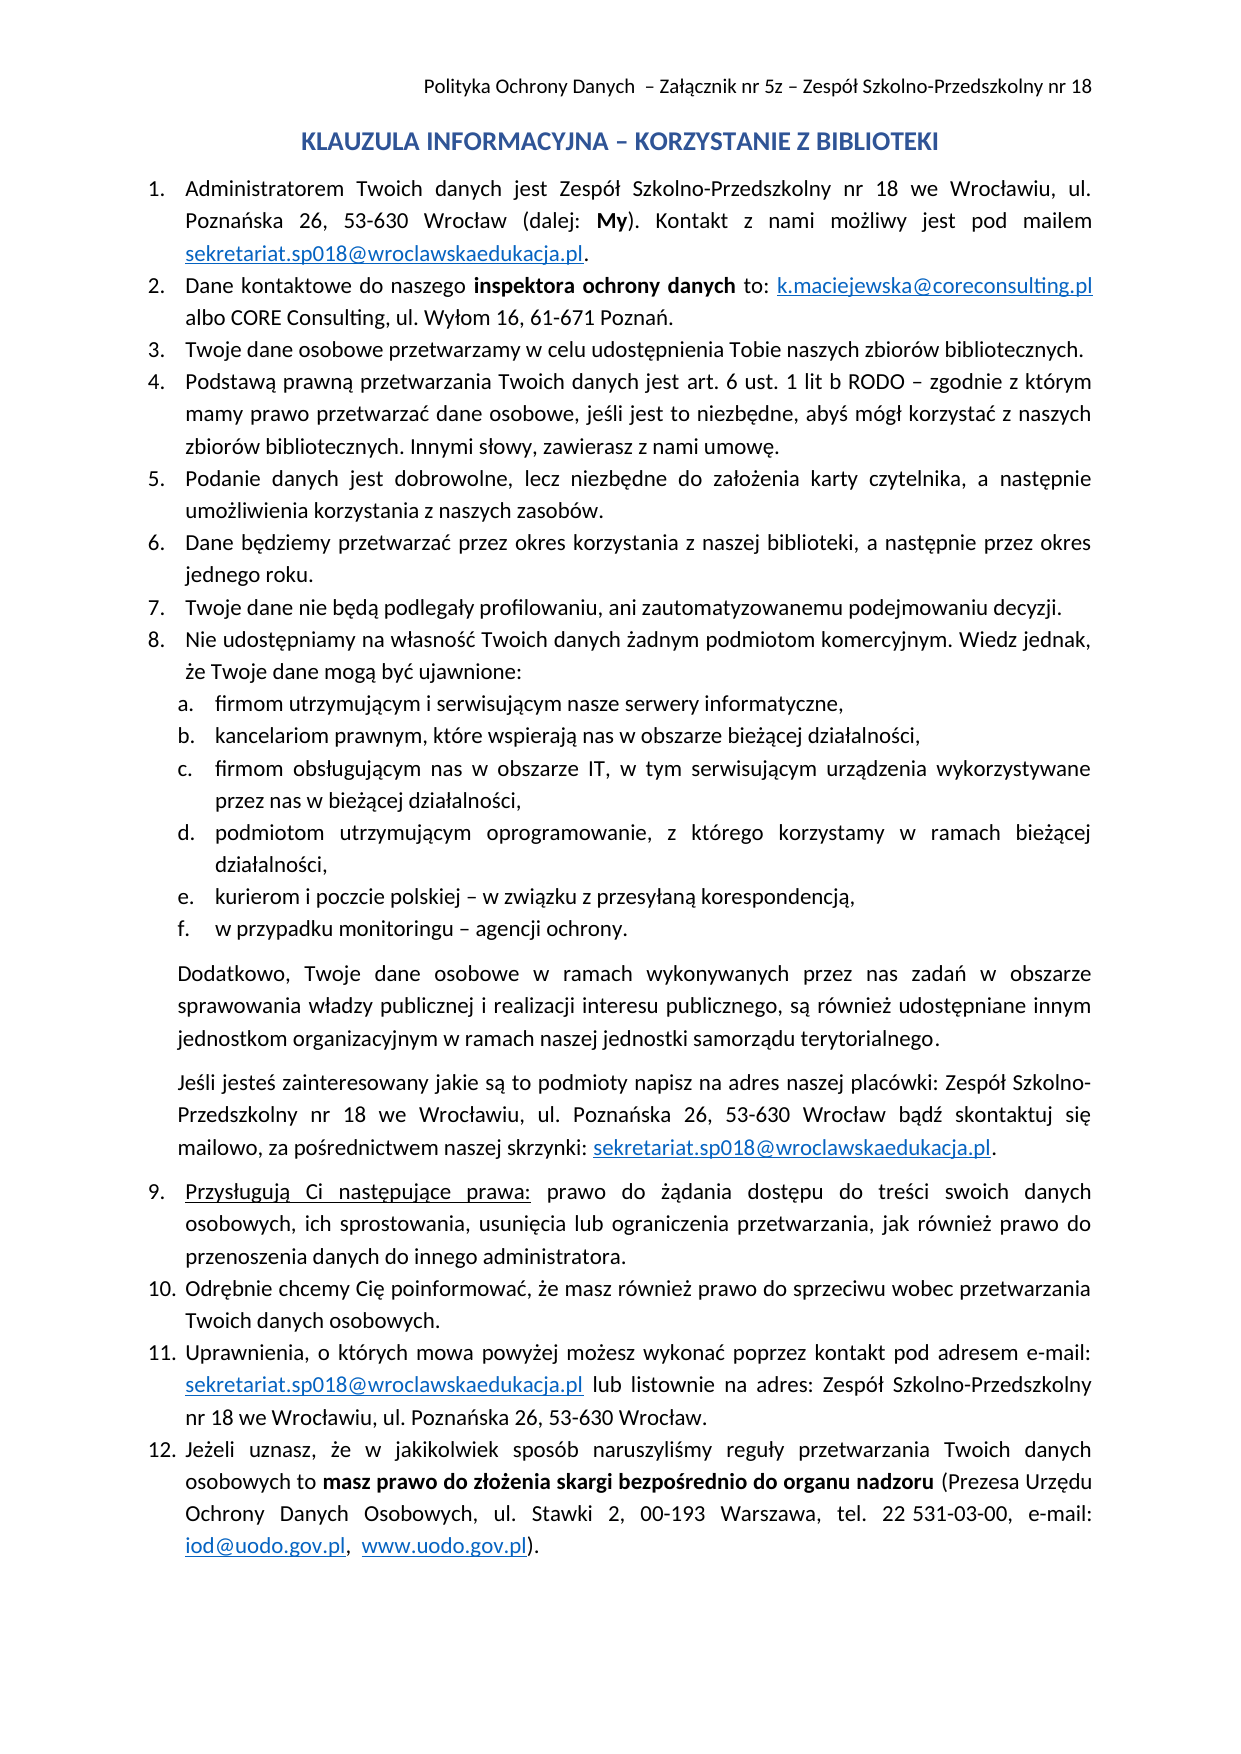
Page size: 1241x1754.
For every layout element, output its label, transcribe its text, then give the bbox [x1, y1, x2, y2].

list Administratorem Twoich danych jest Zespół Szkolno-Przedszkolny nr 18 we Wrocławiu, ul. Poznańska 26, 53-630 Wrocław (dalej: My). Kontakt z nami możliwy jest pod mailem sekretariat.sp018@wroclawskaedukacja.pl. [148, 174, 1093, 267]
list firmom utrzymującym i serwisującym nasze serwery informatyczne, [177, 689, 1093, 717]
list w przypadku monitoringu – agencji ochrony. [177, 914, 1093, 943]
list podmiotom utrzymującym oprogramowanie, z którego korzystamy w ramach bieżącej działalności, [177, 818, 1093, 878]
list kurierom i poczcie polskiej – w związku z przesyłaną korespondencją, [177, 882, 1093, 910]
text Jeśli jesteś zainteresowany jakie są to podmioty napisz na adres naszej placówki: Zespół Szkolno-Przedszkolny nr 18 we Wrocławiu, ul. Poznańska 26, 53-630 Wrocław bądź skontaktuj się mailowo, za pośrednictwem naszej skrzynki: sekretariat.sp018@wroclawskaedukacja.pl. [177, 1068, 1093, 1161]
list Nie udostępniamy na własność Twoich danych żadnym podmiotom komercyjnym. Wiedz jednak, że Twoje dane mogą być ujawnione: [148, 625, 1093, 685]
list Podstawą prawną przetwarzania Twoich danych jest art. 6 ust. 1 lit b RODO – zgodnie z którym mamy prawo przetwarzać dane osobowe, jeśli jest to niezbędne, abyś mógł korzystać z naszych zbiorów bibliotecznych. Innymi słowy, zawierasz z nami umowę. [148, 367, 1093, 460]
list Uprawnienia, o których mowa powyżej możesz wykonać poprzez kontakt pod adresem e-mail: sekretariat.sp018@wroclawskaedukacja.pl lub listownie na adres: Zespół Szkolno-Przedszkolny nr 18 we Wrocławiu, ul. Poznańska 26, 53-630 Wrocław. [148, 1338, 1093, 1431]
list Twoje dane osobowe przetwarzamy w celu udostępnienia Tobie naszych zbiorów bibliotecznych. [148, 335, 1093, 363]
list Podanie danych jest dobrowolne, lecz niezbędne do założenia karty czytelnika, a następnie umożliwienia korzystania z naszych zasobów. [148, 464, 1093, 524]
text Dodatkowo, Twoje dane osobowe w ramach wykonywanych przez nas zadań w obszarze sprawowania władzy publicznej i realizacji interesu publicznego, są również udostępniane innym jednostkom organizacyjnym w ramach naszej jednostki samorządu terytorialnego. [177, 959, 1093, 1052]
list Dane będziemy przetwarzać przez okres korzystania z naszej biblioteki, a następnie przez okres jednego roku. [148, 528, 1093, 588]
list Twoje dane nie będą podlegały profilowaniu, ani zautomatyzowanemu podejmowaniu decyzji. [148, 593, 1093, 621]
text KLAUZULA INFORMACYJNA – KORZYSTANIE Z BIBLIOTEKI [148, 124, 1093, 158]
list Jeżeli uznasz, że w jakikolwiek sposób naruszyliśmy reguły przetwarzania Twoich danych osobowych to masz prawo do złożenia skargi bezpośrednio do organu nadzoru (Prezesa Urzędu Ochrony Danych Osobowych, ul. Stawki 2, 00-193 Warszawa, tel. 22 531-03-00, e-mail: iod@uodo.gov.pl, www.uodo.gov.pl). [148, 1435, 1093, 1559]
list Dane kontaktowe do naszego inspektora ochrony danych to: k.maciejewska@coreconsulting.pl albo CORE Consulting, ul. Wyłom 16, 61-671 Poznań. [148, 271, 1093, 331]
list kancelariom prawnym, które wspierają nas w obszarze bieżącej działalności, [177, 721, 1093, 749]
list Przysługują Ci następujące prawa: prawo do żądania dostępu do treści swoich danych osobowych, ich sprostowania, usunięcia lub ograniczenia przetwarzania, jak również prawo do przenoszenia danych do innego administratora. [148, 1177, 1093, 1270]
list Odrębnie chcemy Cię poinformować, że masz również prawo do sprzeciwu wobec przetwarzania Twoich danych osobowych. [148, 1274, 1093, 1334]
list firmom obsługującym nas w obszarze IT, w tym serwisującym urządzenia wykorzystywane przez nas w bieżącej działalności, [177, 754, 1093, 814]
